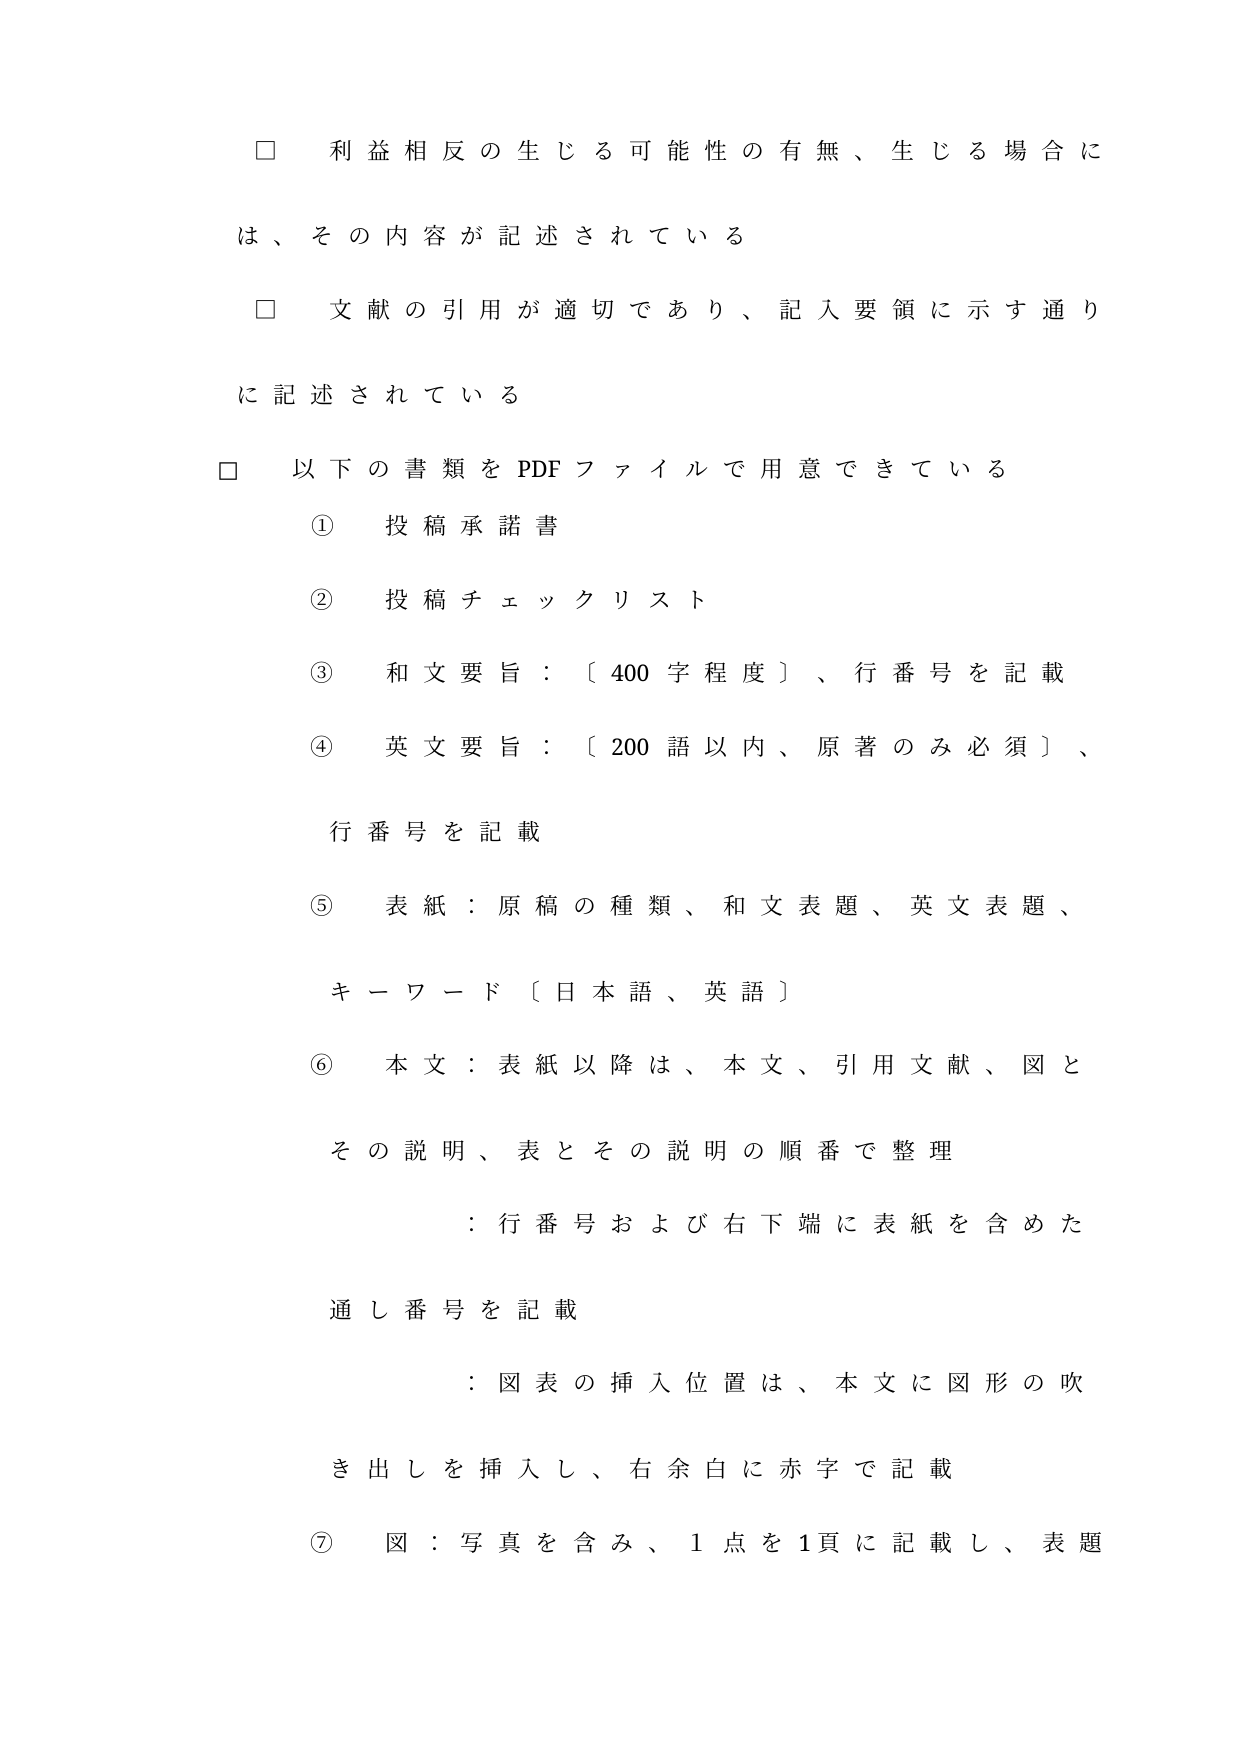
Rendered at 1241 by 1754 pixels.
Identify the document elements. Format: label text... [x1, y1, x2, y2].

text ⑤ 表紙：原稿の種類、和文表題、英文表題、キーワード〔日本語、英語〕 [218, 876, 1117, 1019]
text □ 文献の引用が適切であり、記入要領に示す通りに記述されている [173, 280, 1117, 422]
text ④ 英文要旨：〔200語以内、原著のみ必須〕、行番号を記載 [218, 717, 1117, 859]
text ② 投稿チェックリスト [218, 569, 1117, 627]
text ：図表の挿入位置は、本文に図形の吹き出しを挿入し、右余白に赤字で記載 [218, 1353, 1117, 1496]
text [218, 1513, 1117, 1570]
text □ 利益相反の生じる可能性の有無、生じる場合には、その内容が記述されている [173, 121, 1117, 263]
text ③ 和文要旨：〔400字程度〕、行番号を記載 [218, 643, 1117, 700]
text ⑥ 本文：表紙以降は、本文、引用文献、図とその説明、表とその説明の順番で整理 [218, 1035, 1117, 1178]
text ① 投稿承諾書 [218, 496, 1117, 553]
text □ 以下の書類をPDFファイルで用意できている [217, 439, 1117, 496]
text ：行番号および右下端に表紙を含めた通し番号を記載 [218, 1194, 1117, 1337]
